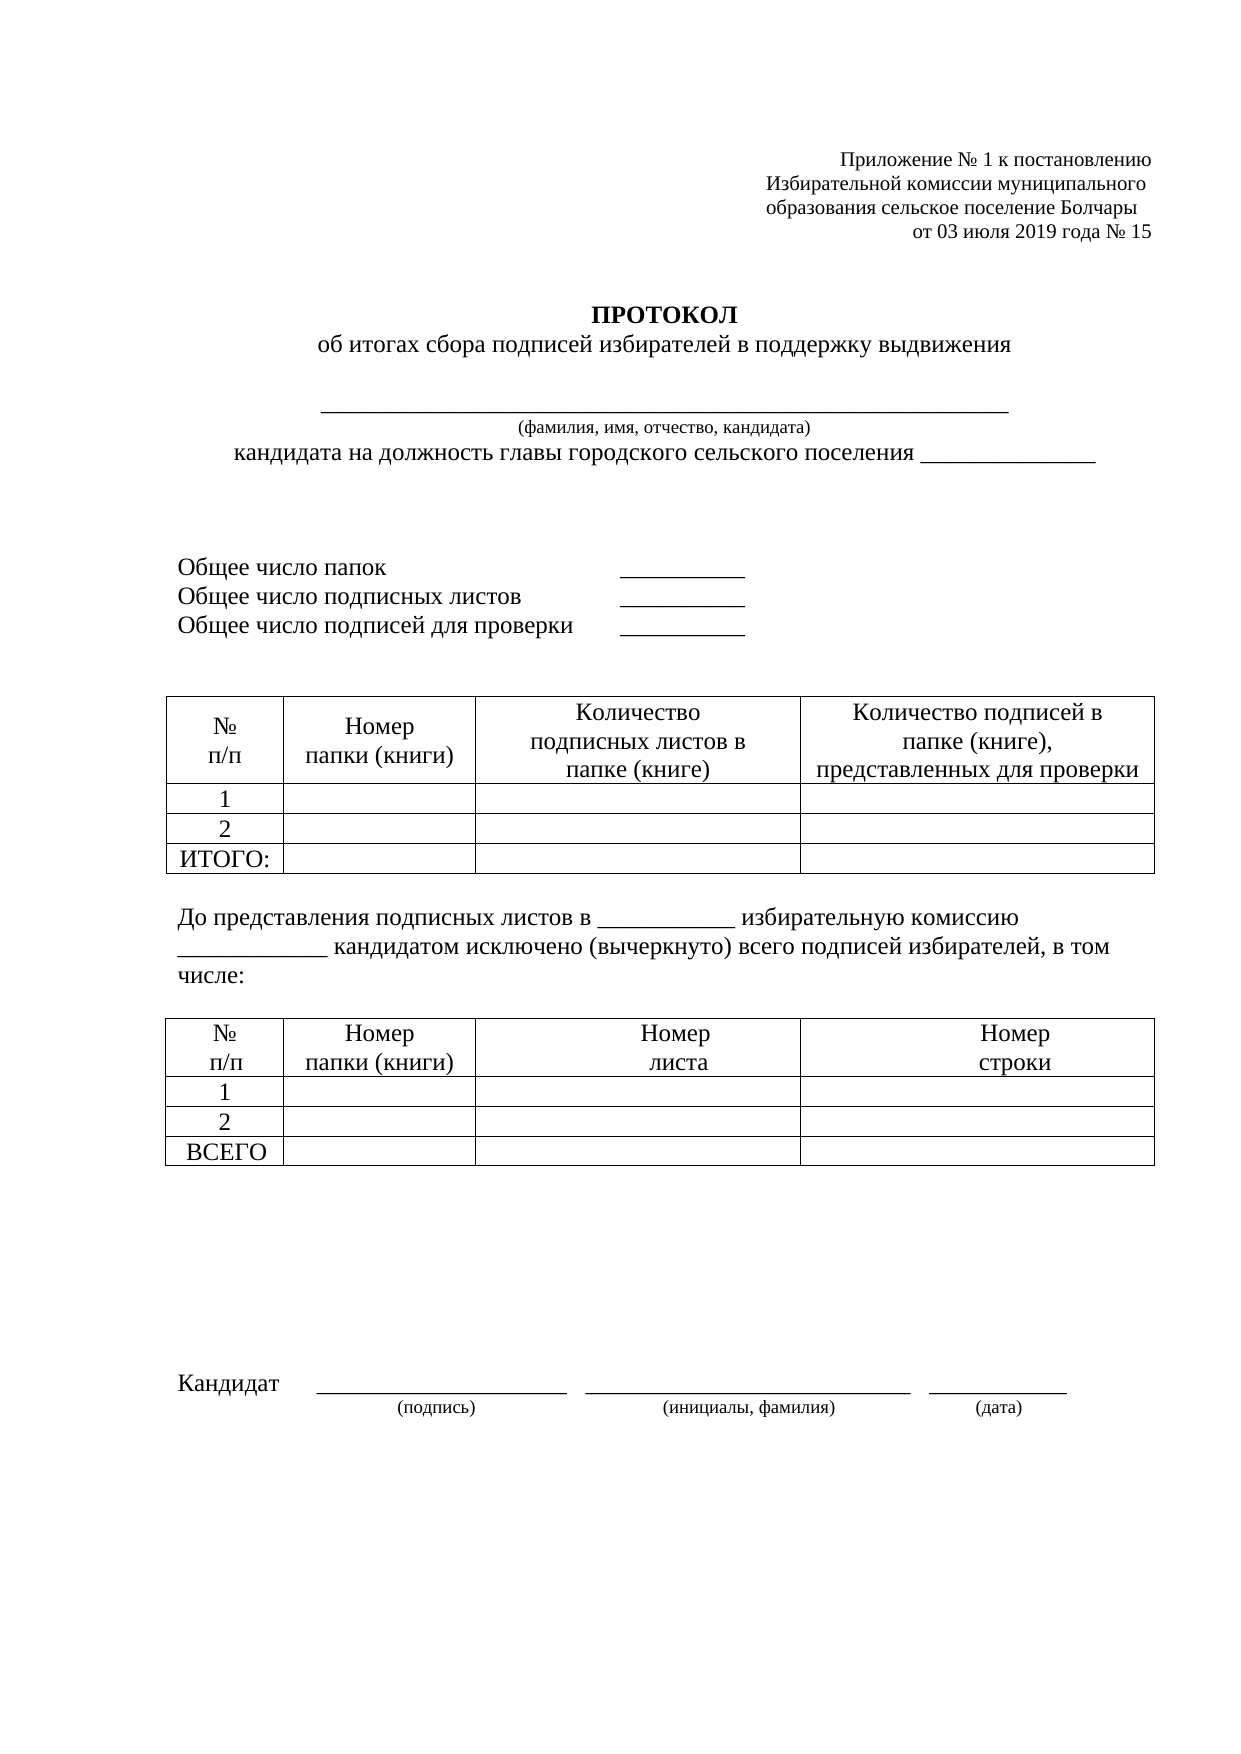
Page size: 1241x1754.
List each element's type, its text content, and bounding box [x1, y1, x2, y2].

table_cell [284, 844, 475, 873]
text об итогах сбора подписей избирателей в поддержку выдвижения [177, 329, 1152, 358]
text Приложение № 1 к постановлению [177, 147, 1152, 171]
table_cell [284, 1137, 475, 1165]
table_cell ИТОГО: [167, 844, 283, 873]
table_cell [801, 784, 1154, 813]
table_header Номер папки (книги) [284, 1019, 475, 1076]
table_cell [284, 814, 475, 843]
table_cell [801, 814, 1154, 843]
table_cell [284, 1107, 475, 1136]
text ПРОТОКОЛ [177, 301, 1152, 329]
table_header Номер листа [476, 1019, 800, 1076]
table_cell [801, 1077, 1154, 1106]
table_cell [476, 1137, 800, 1165]
text (подпись) (инициалы, фамилия) (дата) [177, 1396, 1152, 1418]
text от 03 июля 2019 года № 15 [177, 219, 1152, 243]
text Избирательной комиссии муниципального [177, 171, 1152, 195]
text (фамилия, имя, отчество, кандидата) [177, 416, 1152, 437]
table_cell [476, 844, 800, 873]
text образования сельское поселение Болчары [177, 195, 1152, 219]
table_header № п/п [167, 697, 283, 783]
table_cell [284, 784, 475, 813]
table_cell [476, 784, 800, 813]
table_header Количество подписей в папке (книге), представленных для проверки [801, 697, 1154, 783]
text кандидата на должность главы городского сельского поселения ______________ [177, 437, 1152, 466]
table_cell 2 [167, 814, 283, 843]
table_cell [476, 1107, 800, 1136]
table_cell ВСЕГО [166, 1137, 283, 1165]
table_header № п/п [166, 1019, 283, 1076]
table_cell [476, 814, 800, 843]
table_header Номер папки (книги) [284, 697, 475, 783]
table_cell 2 [166, 1107, 283, 1136]
table_cell [284, 1077, 475, 1106]
text Общее число подписных листов __________ [177, 581, 1152, 610]
table_cell [476, 1077, 800, 1106]
text Кандидат ____________________ __________________________ ___________ [177, 1368, 1152, 1396]
text Общее число папок __________ [177, 552, 1152, 581]
text _______________________________________________________ [177, 387, 1152, 416]
table_cell 1 [167, 784, 283, 813]
table_header Количество подписных листов в папке (книге) [476, 697, 800, 783]
text Общее число подписей для проверки __________ [177, 610, 1152, 638]
text До представления подписных листов в ___________ избирательную комиссию ____________ кандидатом исключено (вычеркнуто) всего подписей избирателей, в том числе: [177, 902, 1152, 989]
table_cell [801, 1107, 1154, 1136]
table_header Номер строки [801, 1019, 1154, 1076]
table_cell [801, 1137, 1154, 1165]
table_cell 1 [166, 1077, 283, 1106]
table_cell [801, 844, 1154, 873]
